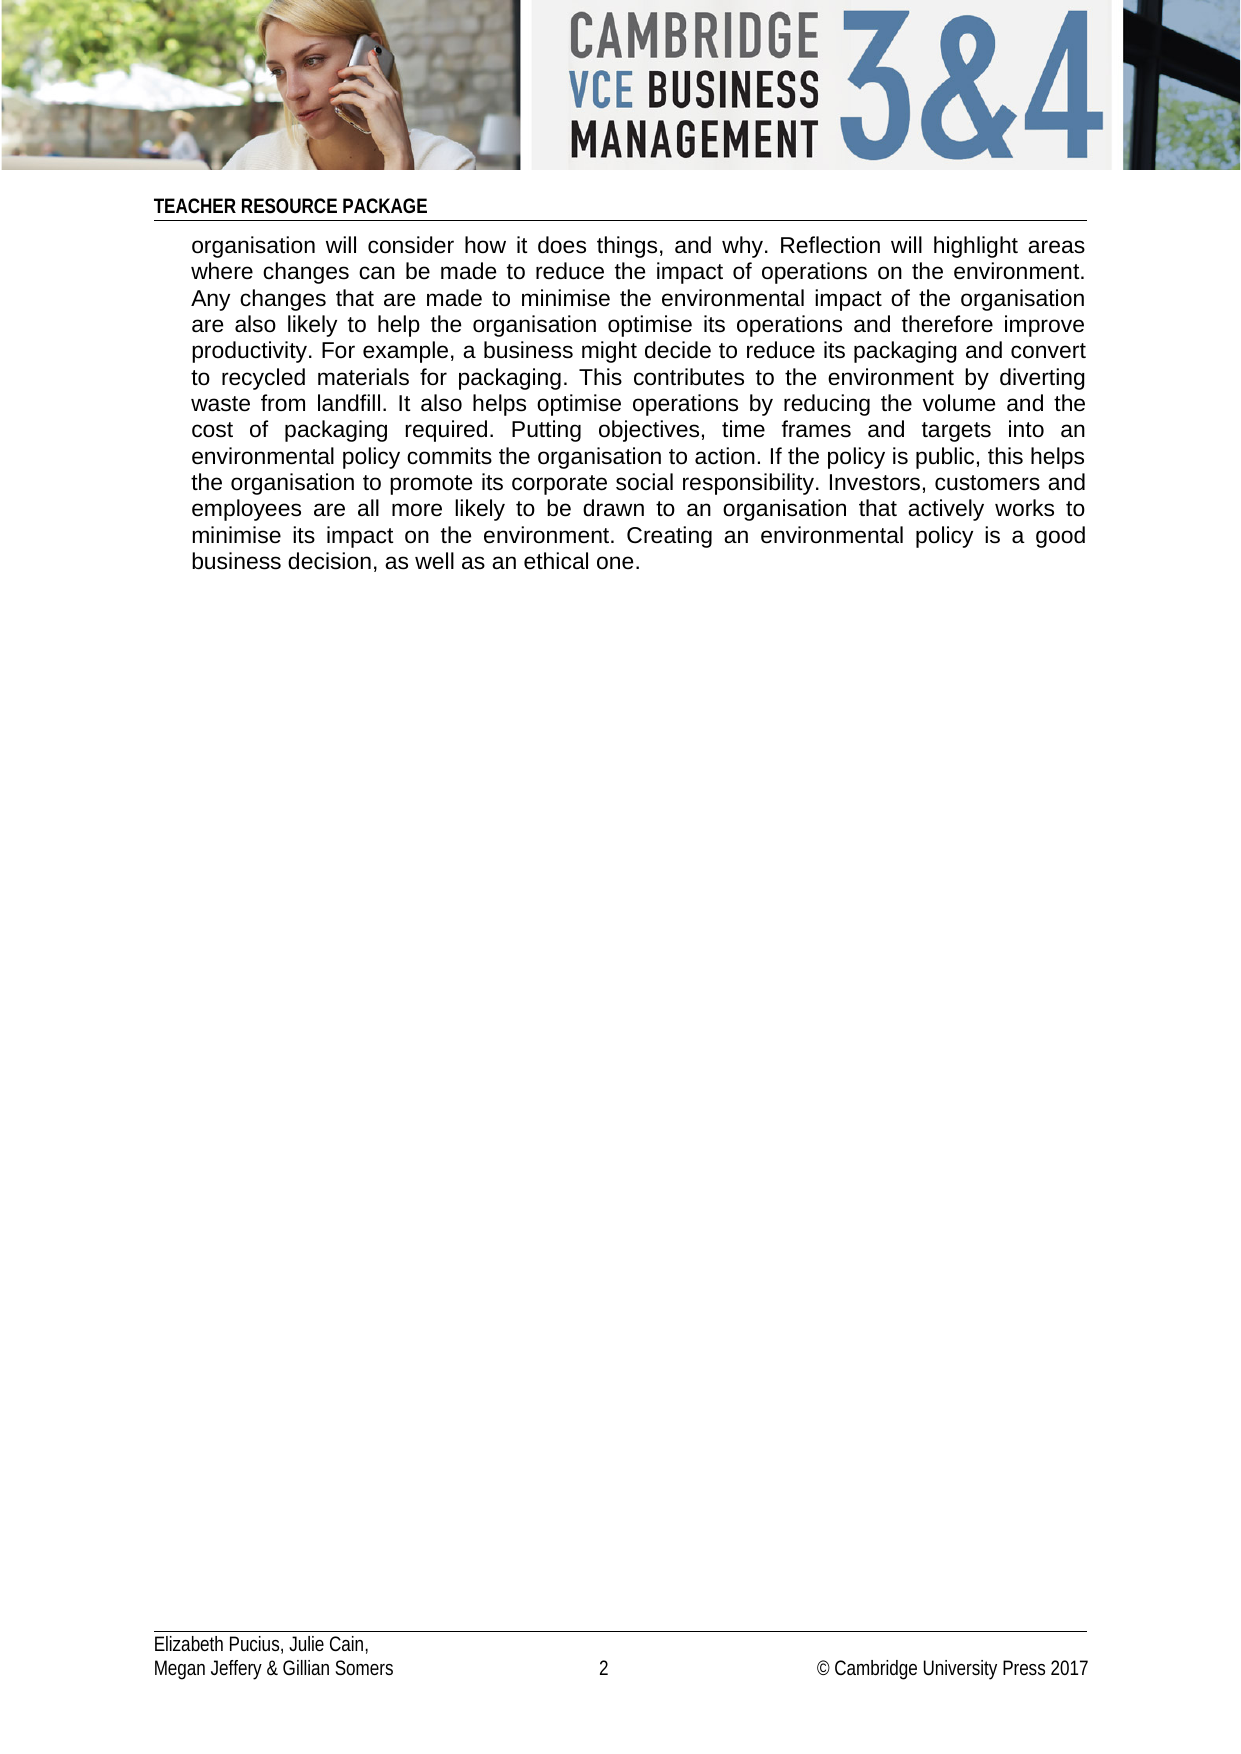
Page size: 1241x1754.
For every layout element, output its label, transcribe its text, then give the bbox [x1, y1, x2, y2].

picture [1, 0, 1241, 170]
